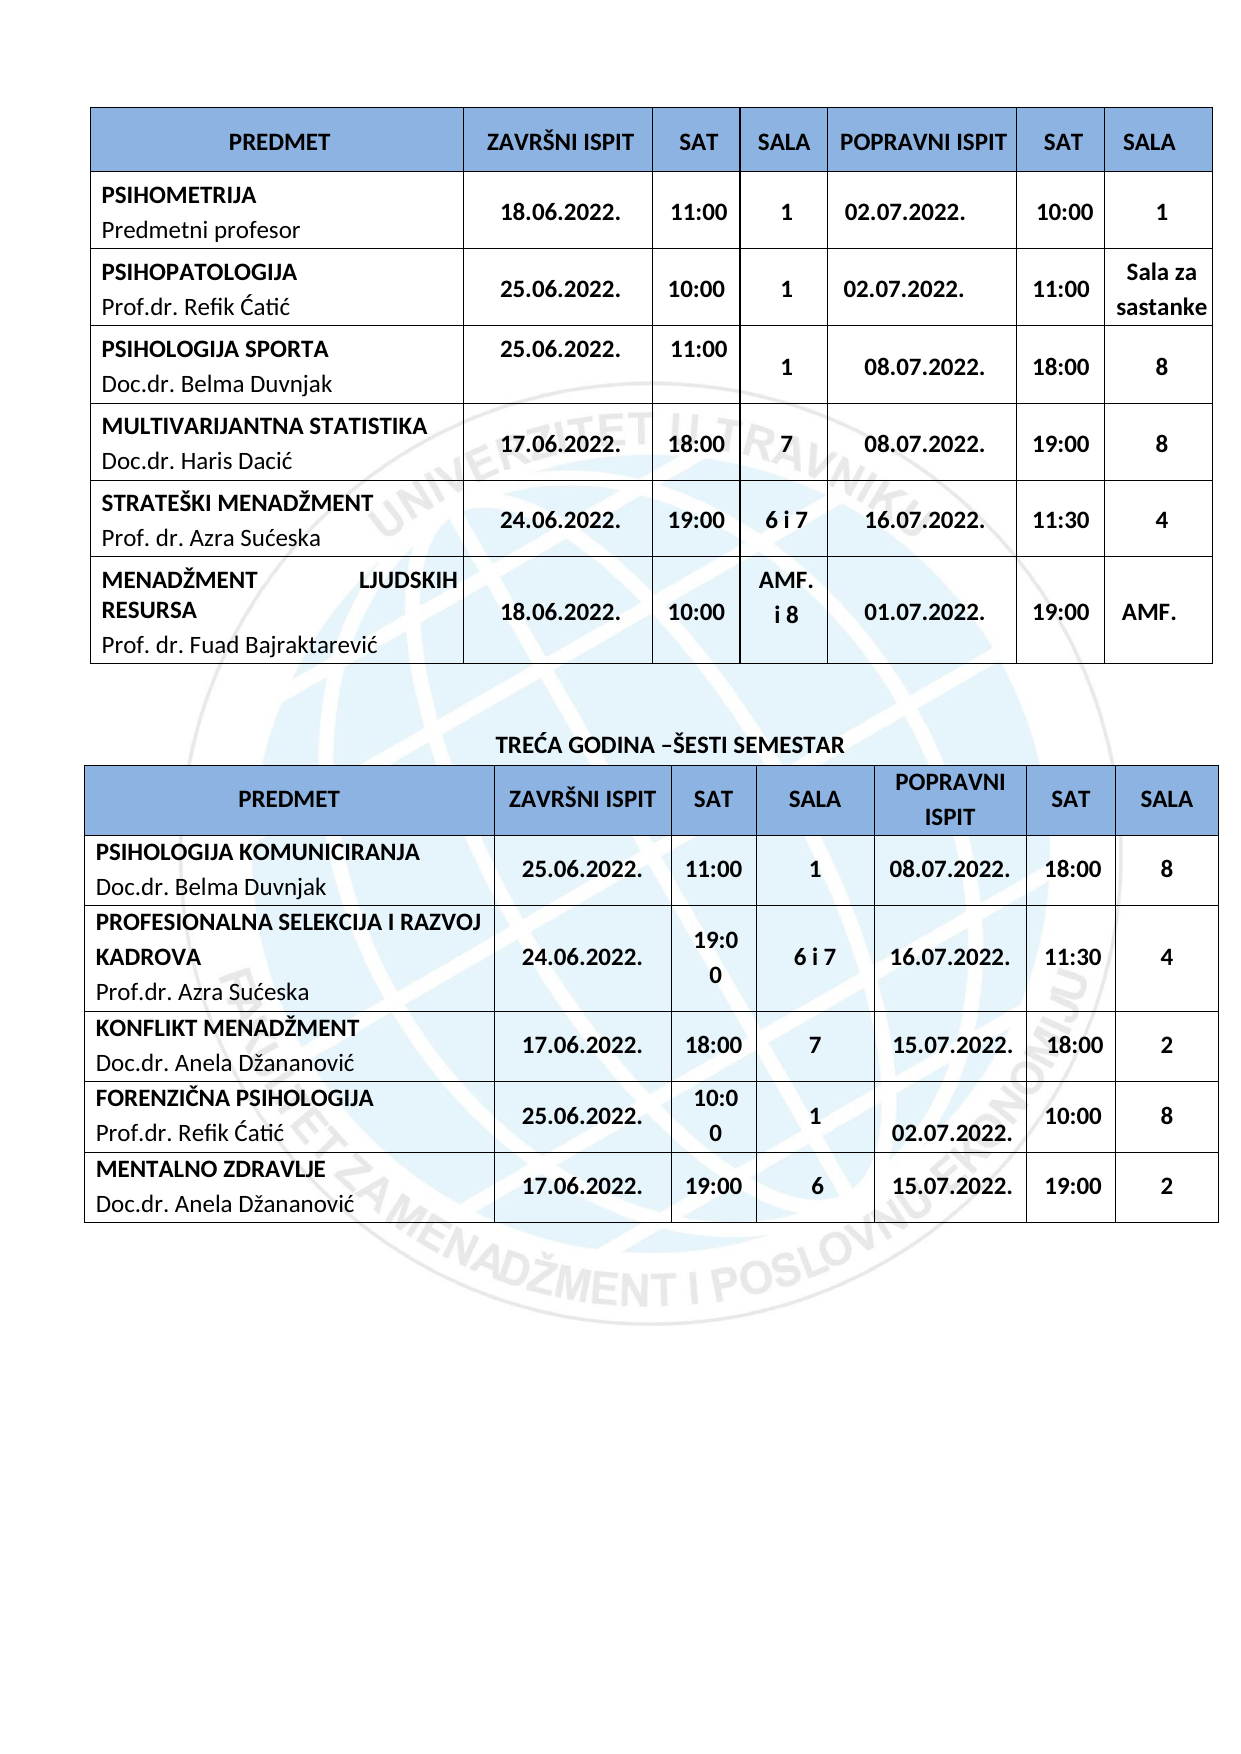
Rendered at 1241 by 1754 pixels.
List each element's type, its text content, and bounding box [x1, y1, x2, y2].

table_cell MENTALNO ZDRAVLJE Doc.dr. Anela Džananović [85, 1153, 494, 1222]
table_cell 1 [741, 172, 827, 248]
table_cell STRATEŠKI MENADŽMENT Prof. dr. Azra Sućeska [91, 481, 463, 556]
table_cell PSIHOMETRIJA Predmetni profesor [91, 172, 463, 248]
table_cell 8 [1105, 404, 1212, 480]
picture [178, 1223, 1123, 1326]
table_cell KONFLIKT MENADŽMENT Doc.dr. Anela Džananović [85, 1012, 494, 1081]
table_cell 18.06.2022. [464, 557, 652, 663]
table_header PREDMET [85, 766, 494, 835]
table_cell 18:00 [1027, 1012, 1115, 1081]
table_header ZAVRŠNI ISPIT [464, 108, 652, 171]
table_cell 19:00 [672, 906, 756, 1011]
table_cell 7 [757, 1012, 874, 1081]
table_cell AMF. [1105, 557, 1212, 663]
table_header SALA [757, 766, 874, 835]
table_cell 18.06.2022. [464, 172, 652, 248]
table_cell 08.07.2022. [875, 836, 1026, 905]
table_cell 15.07.2022. [875, 1012, 1026, 1081]
table_cell 6 i 7 [741, 481, 827, 556]
table_cell 1 [757, 836, 874, 905]
table_cell 25.06.2022. [495, 836, 671, 905]
table_cell 02.07.2022. [828, 172, 1016, 248]
table_header SAT [672, 766, 756, 835]
table_cell 6 i 7 [757, 906, 874, 1011]
table_cell 18:00 [1017, 326, 1104, 403]
table_cell PSIHOLOGIJA KOMUNICIRANJA Doc.dr. Belma Duvnjak [85, 836, 494, 905]
table_cell 19:00 [1027, 1153, 1115, 1222]
table_header SALA [1116, 766, 1218, 835]
table_cell 25.06.2022. [464, 326, 652, 403]
picture [178, 664, 1123, 765]
table_cell PSIHOPATOLOGIJA Prof.dr. Refik Ćatić [91, 249, 463, 325]
table_cell 16.07.2022. [875, 906, 1026, 1011]
table_cell 19:00 [1017, 404, 1104, 480]
table_cell 19:00 [672, 1153, 756, 1222]
table_cell 18:00 [672, 1012, 756, 1081]
table_cell MULTIVARIJANTNA STATISTIKA Doc.dr. Haris Dacić [91, 404, 463, 480]
table_cell 1 [741, 249, 827, 325]
table_cell 11:00 [653, 172, 739, 248]
table_cell PROFESIONALNA SELEKCIJA I RAZVOJ KADROVA Prof.dr. Azra Sućeska [85, 906, 494, 1011]
table_cell 10:00 [672, 1082, 756, 1152]
table_header SAT [653, 108, 739, 171]
table_cell 11:00 [672, 836, 756, 905]
table_cell 1 [757, 1082, 874, 1152]
table_cell 24.06.2022. [464, 481, 652, 556]
table_cell FORENZIČNA PSIHOLOGIJA Prof.dr. Refik Ćatić [85, 1082, 494, 1152]
table_cell PSIHOLOGIJA SPORTA Doc.dr. Belma Duvnjak [91, 326, 463, 403]
table_cell 2 [1116, 1012, 1218, 1081]
table_cell 1 [1105, 172, 1212, 248]
table_cell 10:00 [653, 249, 739, 325]
table_cell 2 [1116, 1153, 1218, 1222]
table_cell 10:00 [1017, 172, 1104, 248]
table_header ZAVRŠNI ISPIT [495, 766, 671, 835]
table_cell 17.06.2022. [464, 404, 652, 480]
table_cell 17.06.2022. [495, 1153, 671, 1222]
table_cell 24.06.2022. [495, 906, 671, 1011]
table_cell 7 [741, 404, 827, 480]
table_header POPRAVNI ISPIT [875, 766, 1026, 835]
table_cell 10:00 [653, 557, 739, 663]
table_cell 08.07.2022. [828, 326, 1016, 403]
table_cell 6 [757, 1153, 874, 1222]
table_cell 15.07.2022. [875, 1153, 1026, 1222]
table_cell MENADŽMENT LJUDSKIH RESURSA Prof. dr. Fuad Bajraktarević [91, 557, 463, 663]
table_cell 19:00 [1017, 557, 1104, 663]
table_cell 18:00 [1027, 836, 1115, 905]
table_cell 11:30 [1027, 906, 1115, 1011]
table_cell 02.07.2022. [875, 1082, 1026, 1152]
table_cell 25.06.2022. [495, 1082, 671, 1152]
table_cell 02.07.2022. [828, 249, 1016, 325]
table_cell 16.07.2022. [828, 481, 1016, 556]
table_cell 8 [1116, 1082, 1218, 1152]
text TREĆA GODINA –ŠESTI SEMESTAR [264, 729, 1002, 760]
table_header SALA [741, 108, 827, 171]
table_cell 11:00 [653, 326, 739, 403]
table_cell 17.06.2022. [495, 1012, 671, 1081]
table_cell 4 [1116, 906, 1218, 1011]
table_cell 11:00 [1017, 249, 1104, 325]
table_cell 18:00 [653, 404, 739, 480]
table_cell 8 [1105, 326, 1212, 403]
table_cell AMF. i 8 [741, 557, 827, 663]
table_cell Sala za sastanke [1105, 249, 1212, 325]
table_header SALA [1105, 108, 1212, 171]
table_cell 01.07.2022. [828, 557, 1016, 663]
table_header POPRAVNI ISPIT [828, 108, 1016, 171]
table_cell 10:00 [1027, 1082, 1115, 1152]
table_cell 25.06.2022. [464, 249, 652, 325]
table_cell 11:30 [1017, 481, 1104, 556]
table_cell 8 [1116, 836, 1218, 905]
table_cell 19:00 [653, 481, 739, 556]
table_cell 08.07.2022. [828, 404, 1016, 480]
table_cell 4 [1105, 481, 1212, 556]
table_header SAT [1027, 766, 1115, 835]
table_cell 1 [741, 326, 827, 403]
table_header PREDMET [91, 108, 463, 171]
table_header SAT [1017, 108, 1104, 171]
